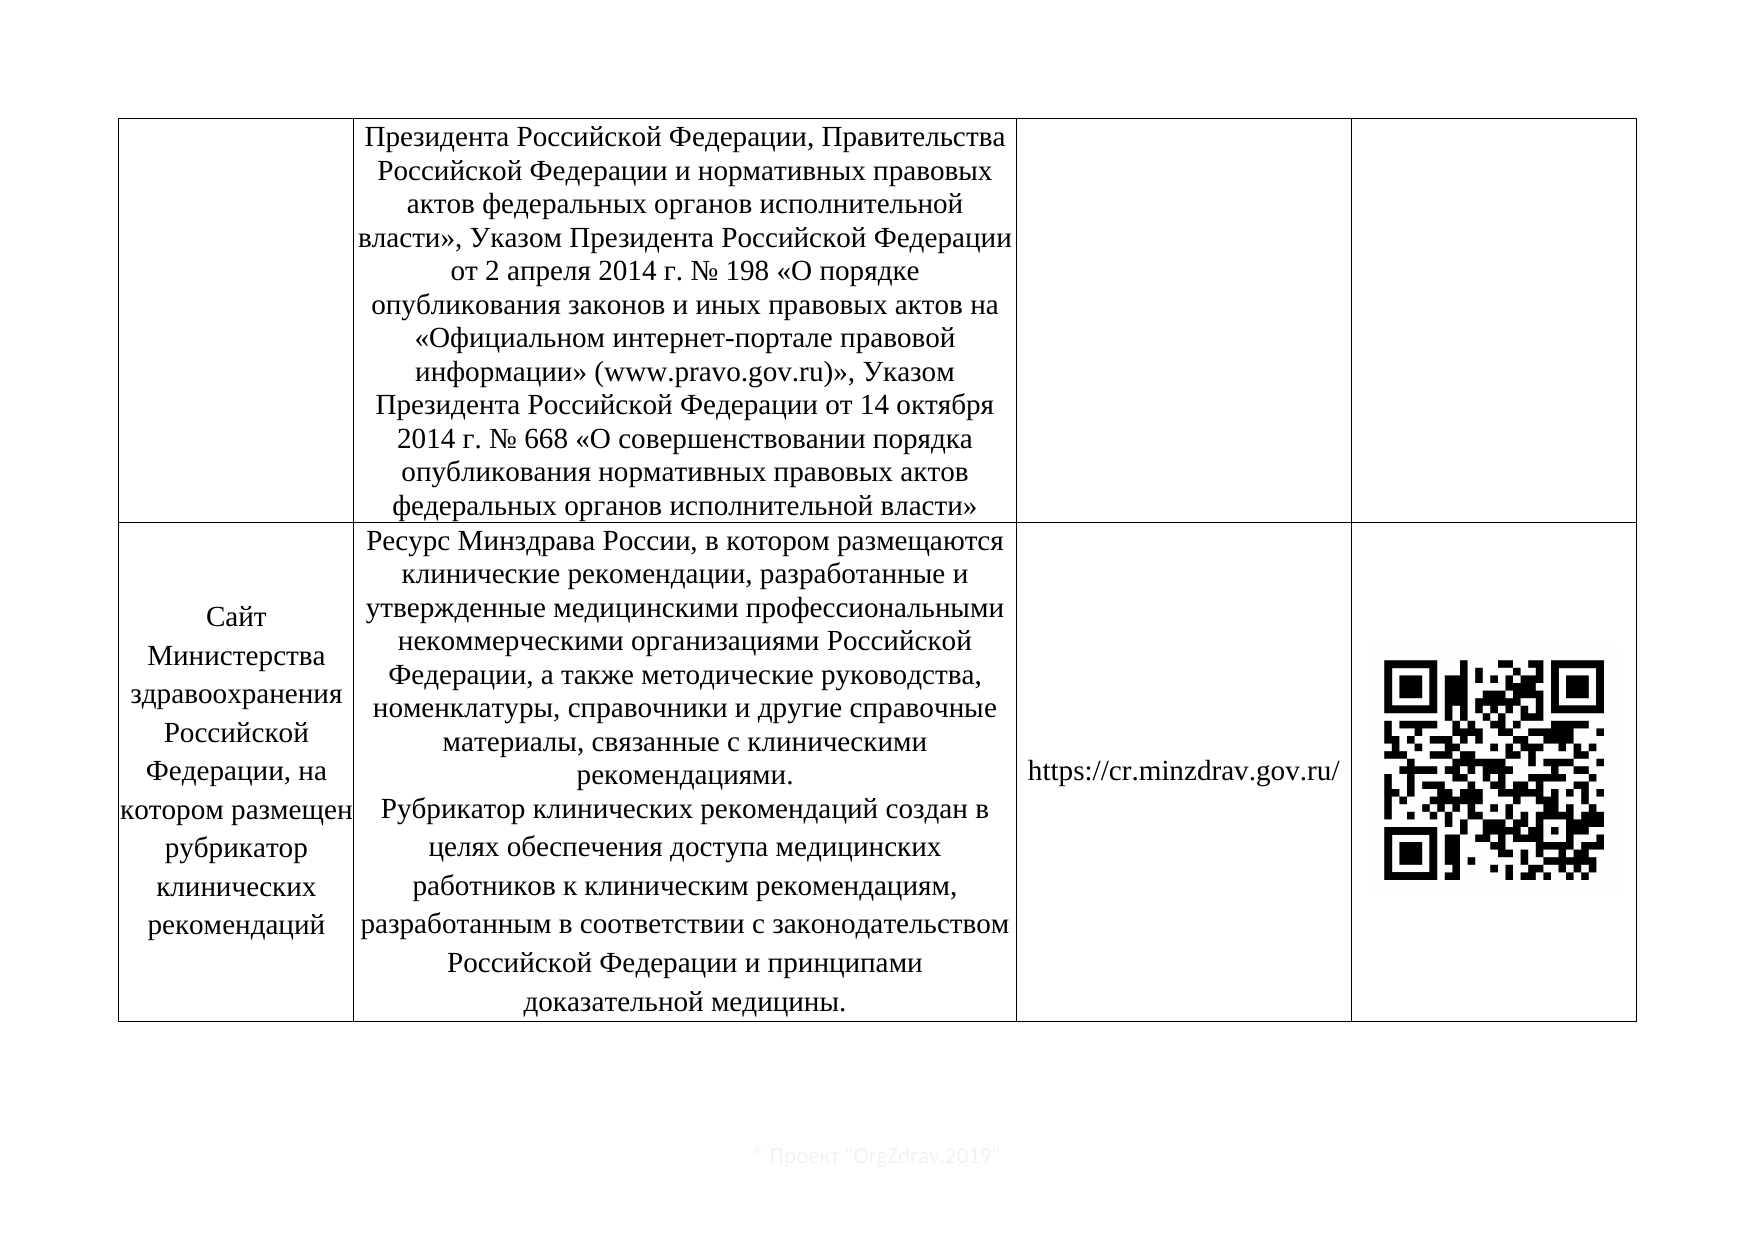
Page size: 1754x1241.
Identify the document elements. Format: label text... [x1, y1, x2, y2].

table_cell Ресурс Минздрава России, в котором размещаются клинические рекомендации, разработанные и утвержденные медицинскими профессиональными некоммерческими организациями Российской Федерации, а также методические руководства, номенклатуры, справочники и другие справочные материалы, связанные с клиническими рекомендациями. Рубрикатор клинических рекомендаций создан в целях обеспечения доступа медицинских работников к клиническим рекомендациям, разработанным в соответствии с законодательством Российской Федерации и принципами доказательной медицины. [354, 523, 1016, 1021]
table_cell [1017, 119, 1351, 522]
table_cell Сайт Министерства здравоохранения Российской Федерации, на котором размещен рубрикатор клинических рекомендаций [119, 523, 353, 1021]
table_cell [1352, 119, 1636, 522]
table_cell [354, 119, 1016, 522]
table_cell https://cr.minzdrav.gov.ru/ [1017, 523, 1351, 1021]
table_cell [1352, 523, 1636, 1021]
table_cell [119, 119, 353, 522]
picture [1369, 645, 1619, 895]
